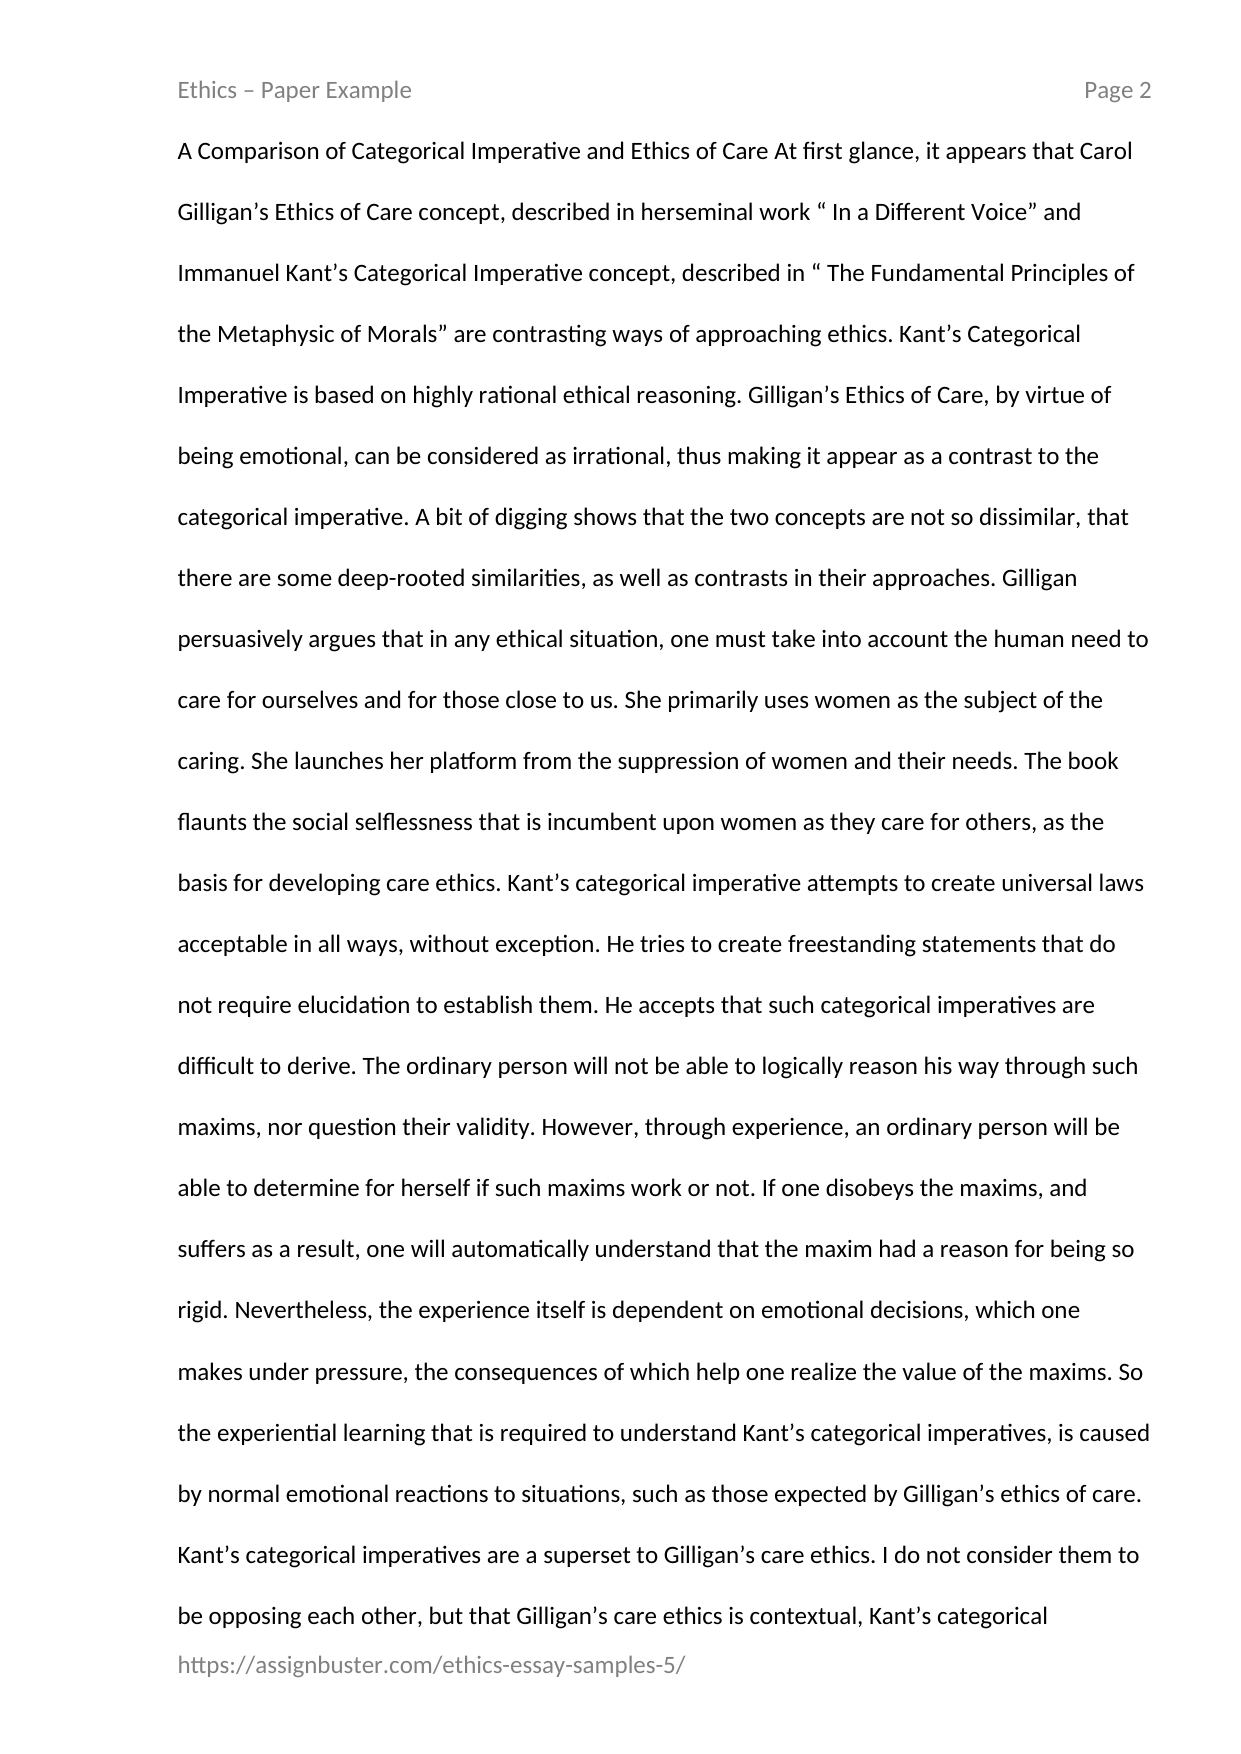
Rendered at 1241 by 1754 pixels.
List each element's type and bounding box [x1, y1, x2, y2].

text [177, 135, 1152, 1630]
